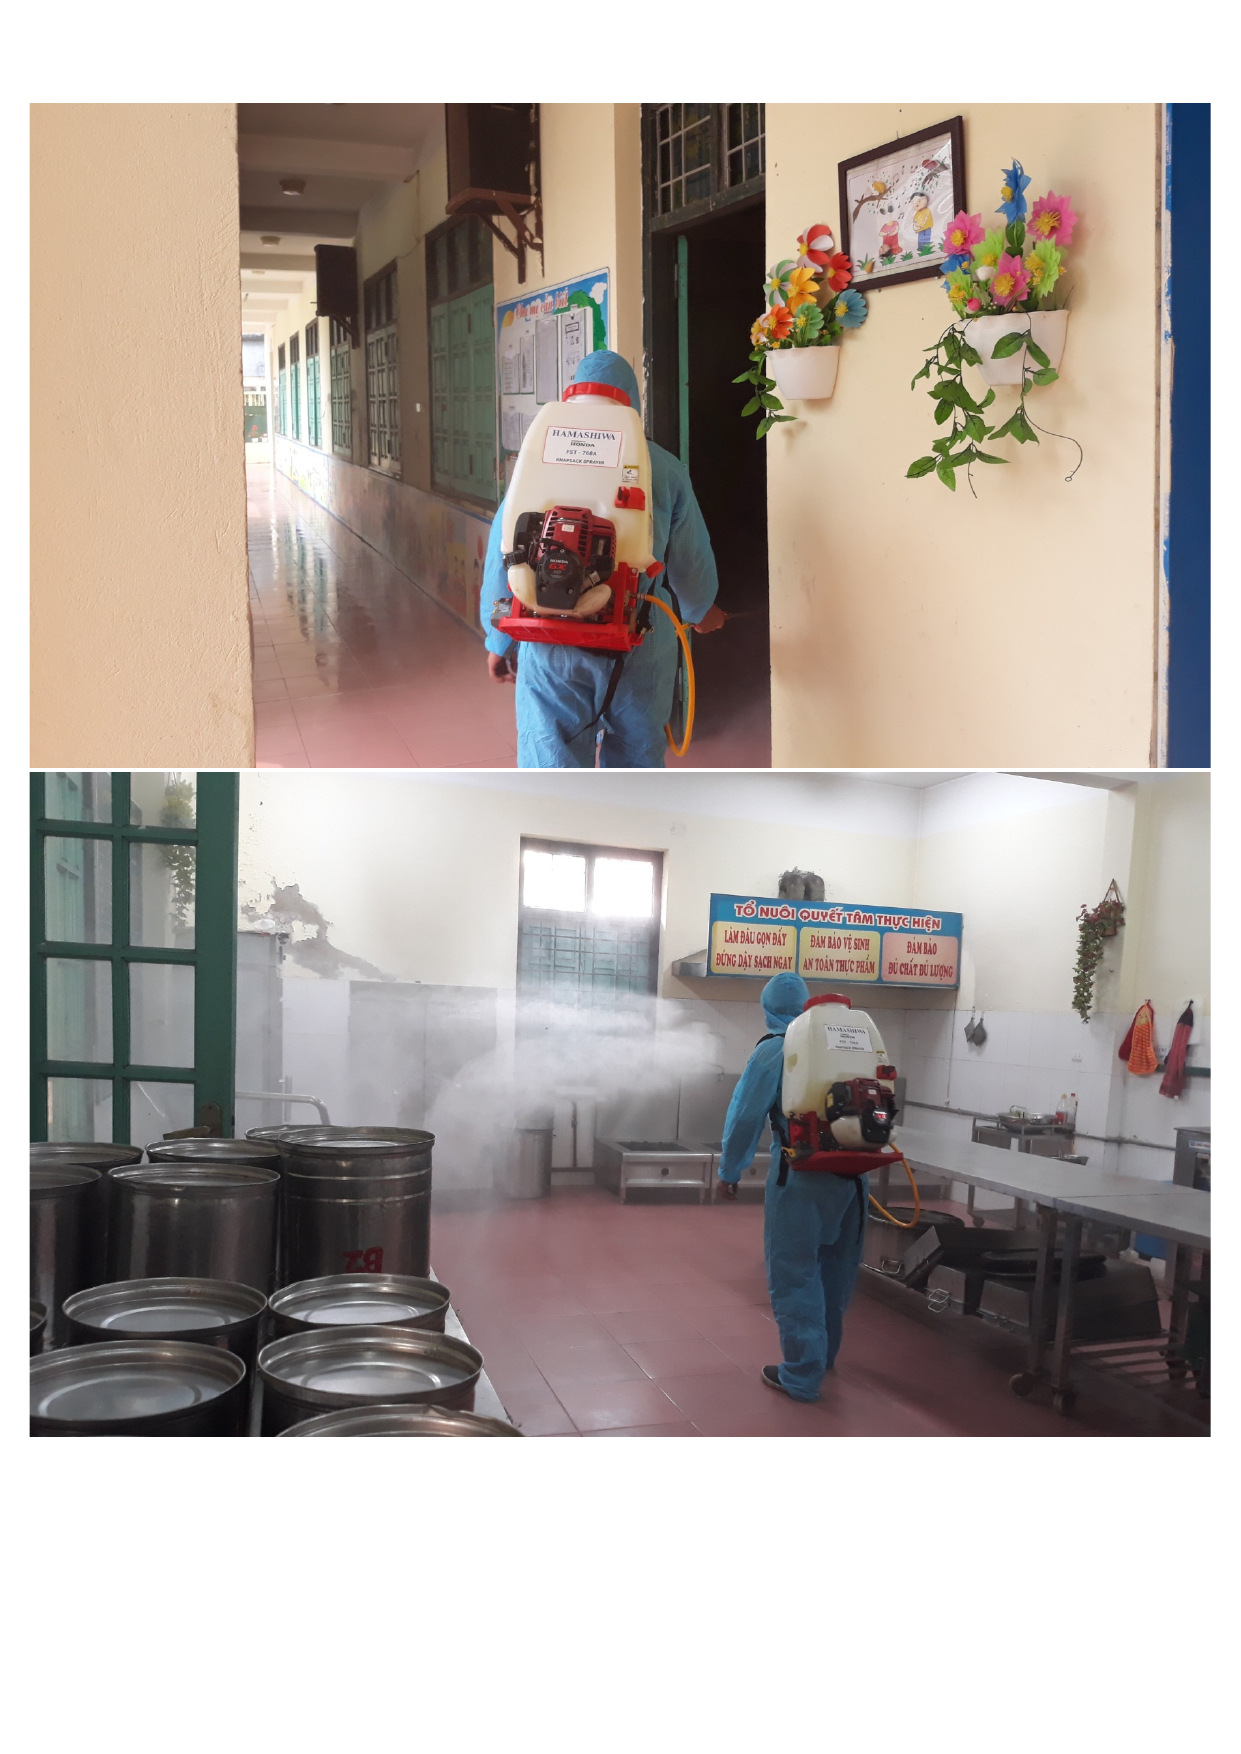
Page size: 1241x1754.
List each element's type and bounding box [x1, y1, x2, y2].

picture [29, 103, 1211, 768]
picture [29, 772, 1211, 1437]
